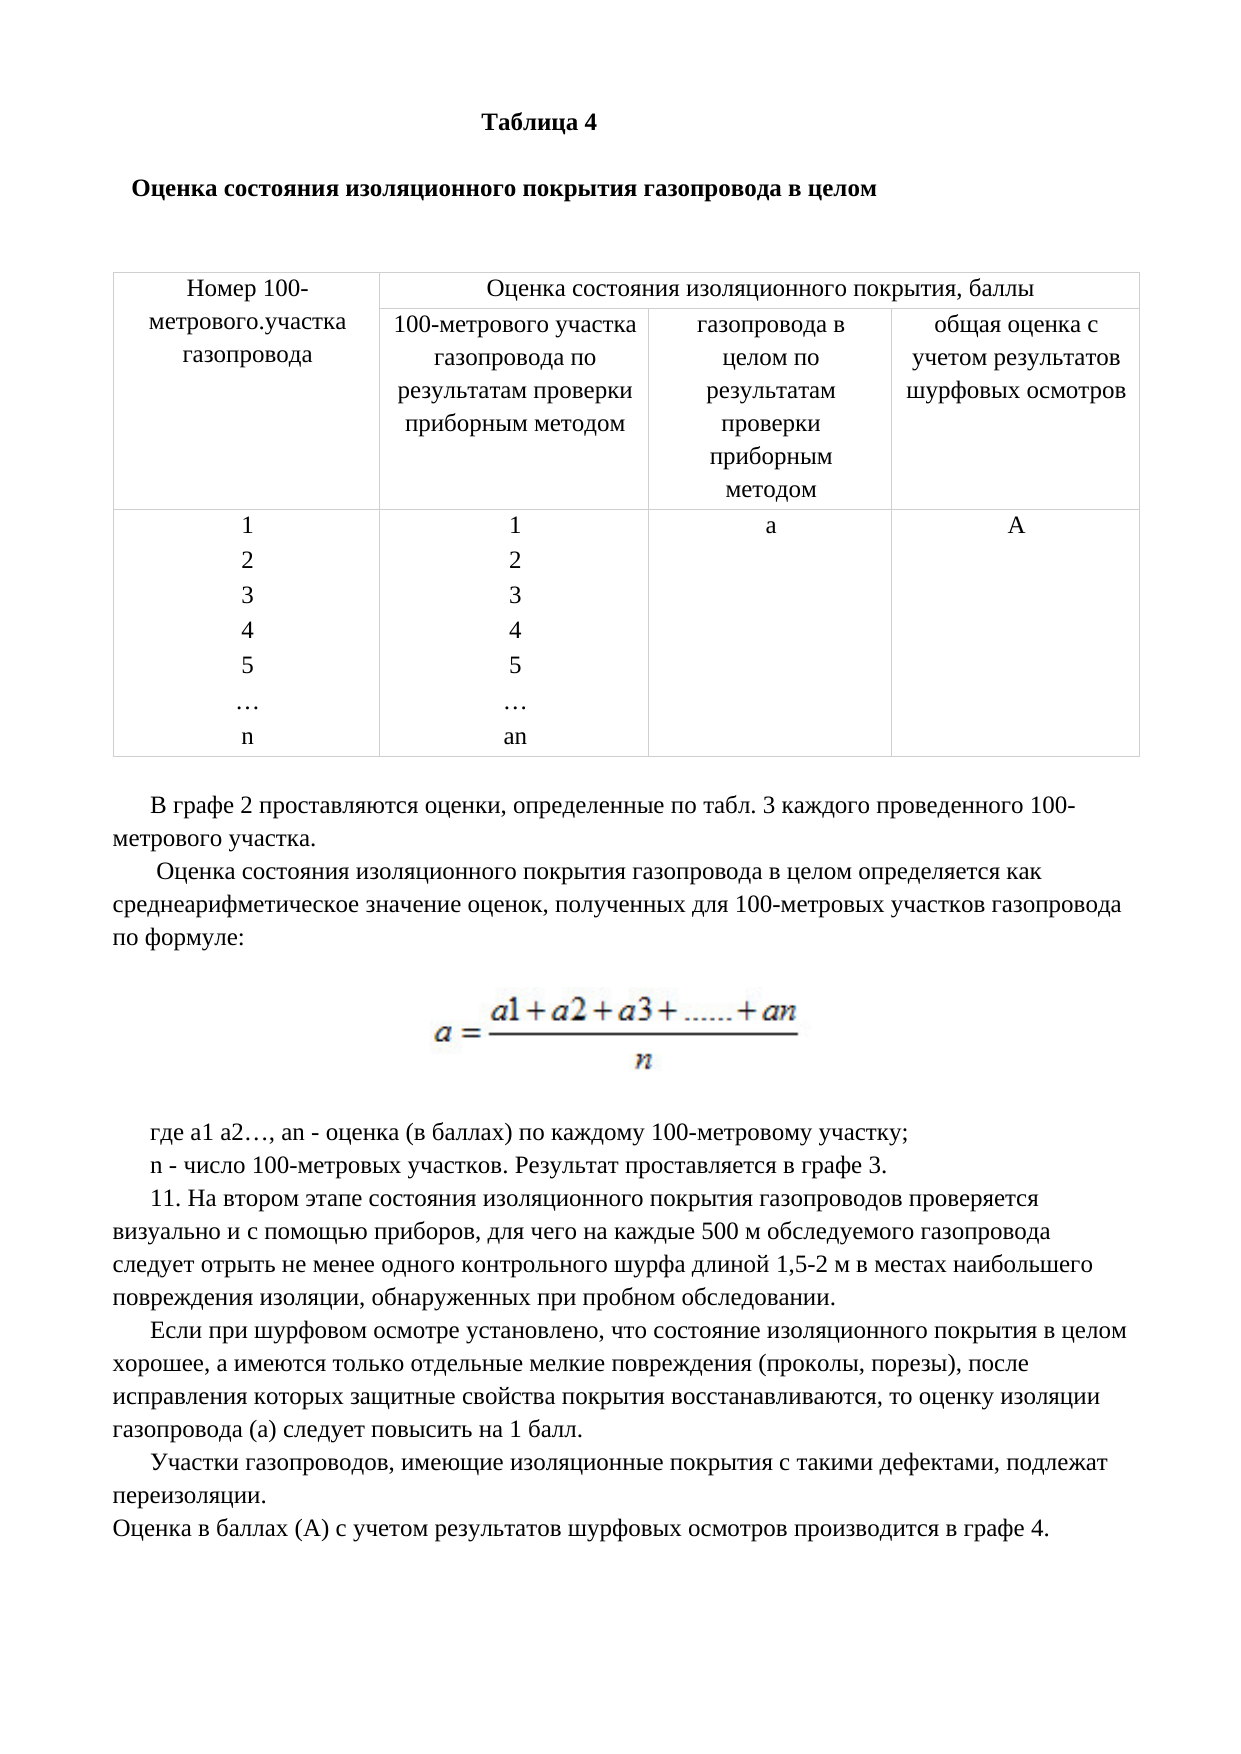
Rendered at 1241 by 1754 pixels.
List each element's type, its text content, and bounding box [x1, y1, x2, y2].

table_cell А [892, 510, 1139, 756]
table_cell 100-метрового участка газопровода по результатам проверки приборным методом [380, 309, 648, 509]
table_cell 1 2 3 4 5 … an [380, 510, 648, 756]
table_cell общая оценка с учетом результатов шурфовых осмотров [892, 309, 1139, 509]
text В графе 2 проставляются оценки, определенные по табл. 3 каждого проведенного 100-метрового участка. Оценка состояния изоляционного покрытия газопровода в целом определяется как среднеарифметическое значение оценок, полученных для 100-метровых участков газопровода по формуле: [112, 790, 1128, 951]
text Таблица 4 [112, 107, 1128, 136]
table_header Номер 100-метрового.участка газопровода [114, 273, 379, 509]
text Оценка состояния изоляционного покрытия газопровода в целом [112, 173, 1128, 202]
text где a1 а2…, аn - оценка (в баллах) по каждому 100-метровому участку; n - число 100-метровых участков. Результат проставляется в графе 3. 11. На втором этапе состояния изоляционного покрытия газопроводов проверяется визуально и с помощью приборов, для чего на каждые 500 м обследуемого газопровода следует отрыть не менее одного контрольного шурфа длиной 1,5-2 м в местах наибольшего повреждения изоляции, обнаруженных при пробном обследовании. Если при шурфовом осмотре установлено, что состояние изоляционного покрытия в целом хорошее, а имеются только отдельные мелкие повреждения (проколы, порезы), после исправления которых защитные свойства покрытия восстанавливаются, то оценку изоляции газопровода (а) следует повысить на 1 балл. Участки газопроводов, имеющие изоляционные покрытия с такими дефектами, подлежат переизоляции. Оценка в баллах (А) с учетом результатов шурфовых осмотров производится в графе 4. [112, 1117, 1128, 1542]
table_cell газопровода в целом по результатам проверки приборным методом [649, 309, 891, 509]
table_header Оценка состояния изоляционного покрытия, баллы [380, 273, 1139, 308]
table_cell a [649, 510, 891, 756]
table_cell 1 2 3 4 5 … n [114, 510, 379, 756]
picture [429, 987, 811, 1080]
